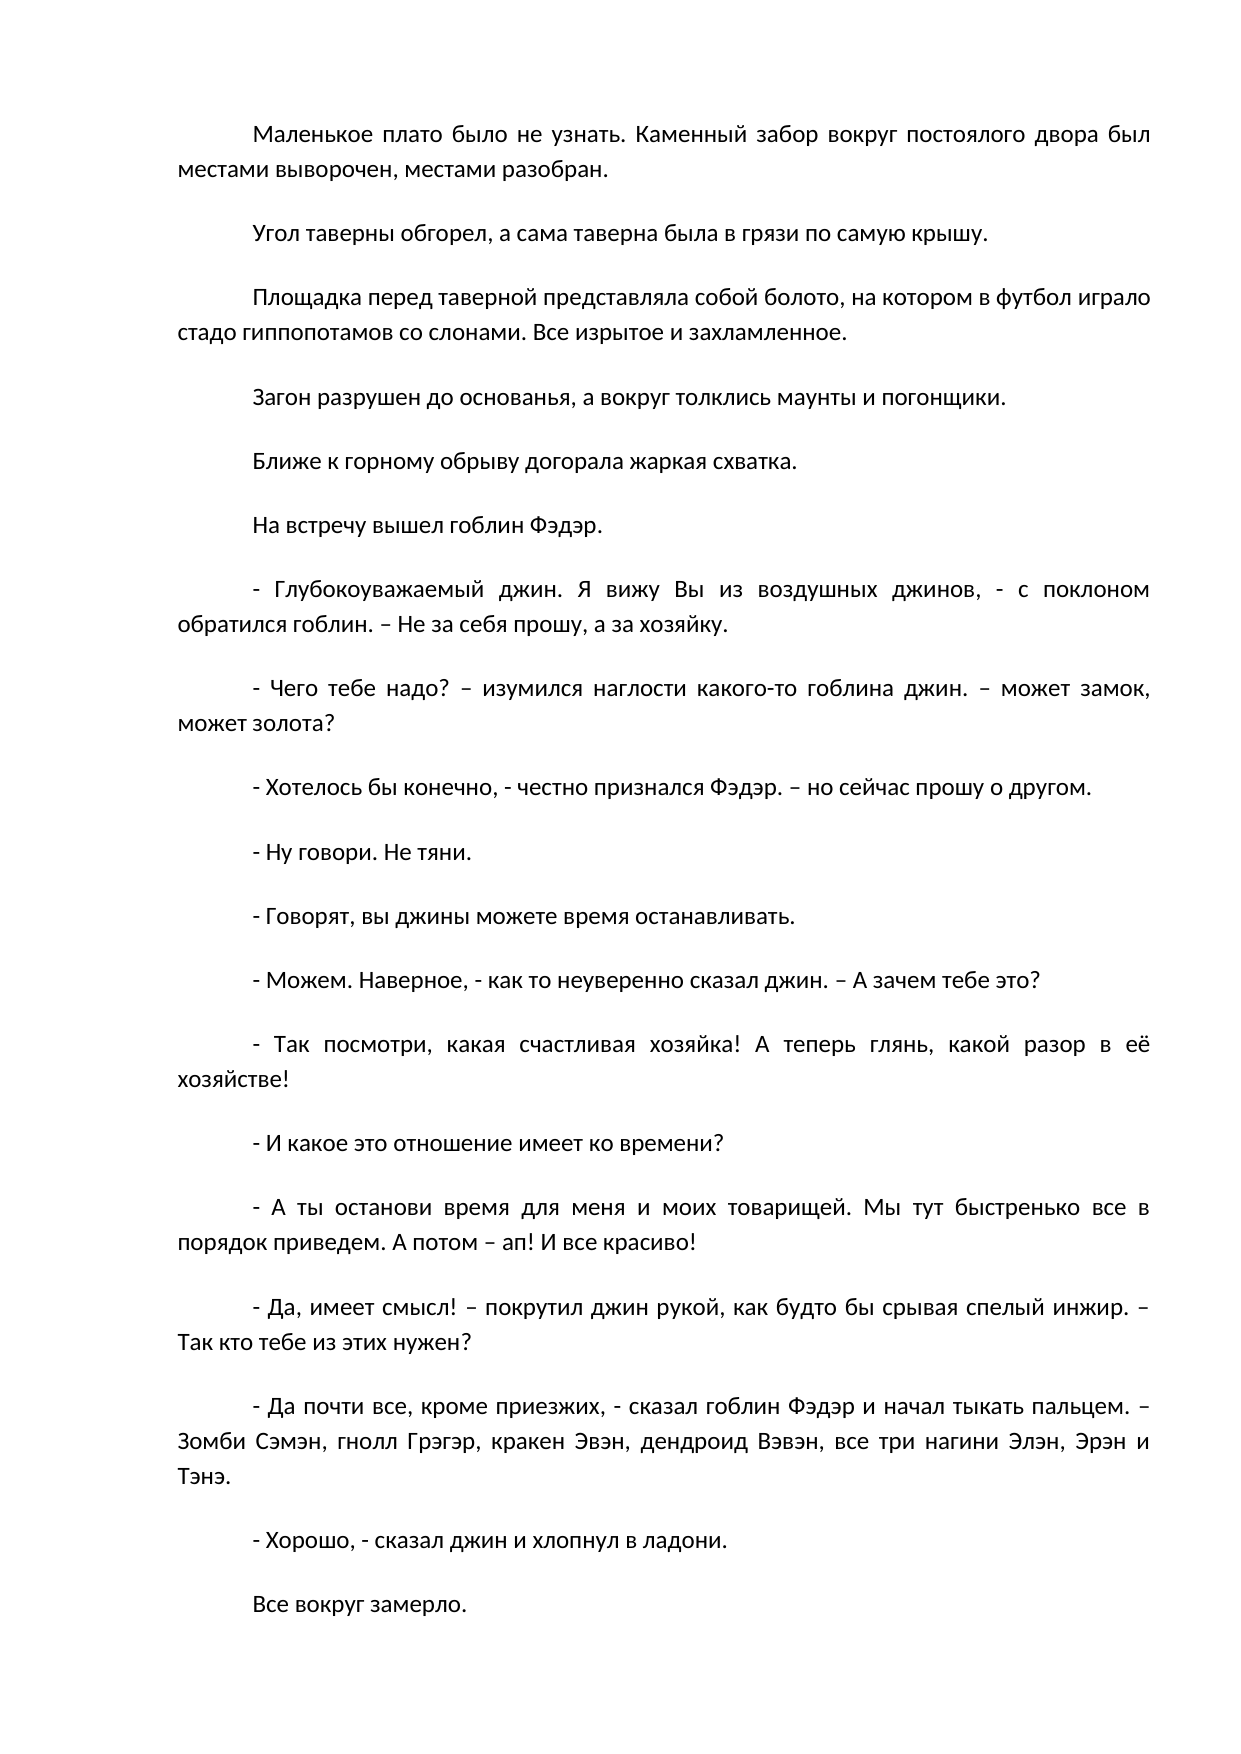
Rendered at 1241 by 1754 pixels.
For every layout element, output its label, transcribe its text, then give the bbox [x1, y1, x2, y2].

text Все вокруг замерло. [177, 1588, 1152, 1619]
text Загон разрушен до основанья, а вокруг толклись маунты и погонщики. [177, 381, 1152, 411]
text - Хорошо, - сказал джин и хлопнул в ладони. [177, 1524, 1152, 1554]
text - Чего тебе надо? – изумился наглости какого-то гоблина джин. – может замок, может золота? [177, 672, 1152, 738]
text - Можем. Наверное, - как то неуверенно сказал джин. – А зачем тебе это? [177, 964, 1152, 994]
text - Хотелось бы конечно, - честно признался Фэдэр. – но сейчас прошу о другом. [177, 771, 1152, 802]
text - Да почти все, кроме приезжих, - сказал гоблин Фэдэр и начал тыкать пальцем. – Зомби Сэмэн, гнолл Грэгэр, кракен Эвэн, дендроид Вэвэн, все три нагини Элэн, Эрэн и Тэнэ. [177, 1390, 1152, 1490]
text - И какое это отношение имеет ко времени? [177, 1127, 1152, 1158]
text - Так посмотри, какая счастливая хозяйка! А теперь глянь, какой разор в её хозяйстве! [177, 1028, 1152, 1094]
text - Да, имеет смысл! – покрутил джин рукой, как будто бы срывая спелый инжир. – Так кто тебе из этих нужен? [177, 1291, 1152, 1356]
text Ближе к горному обрыву догорала жаркая схватка. [177, 445, 1152, 475]
text - Глубокоуважаемый джин. Я вижу Вы из воздушных джинов, - с поклоном обратился гоблин. – Не за себя прошу, а за хозяйку. [177, 573, 1152, 639]
text Маленькое плато было не узнать. Каменный забор вокруг постоялого двора был местами выворочен, местами разобран. [177, 118, 1152, 184]
text - Говорят, вы джины можете время останавливать. [177, 900, 1152, 930]
text Угол таверны обгорел, а сама таверна была в грязи по самую крышу. [177, 217, 1152, 248]
text Площадка перед таверной представляла собой болото, на котором в футбол играло стадо гиппопотамов со слонами. Все изрытое и захламленное. [177, 281, 1152, 347]
text На встречу вышел гоблин Фэдэр. [177, 509, 1152, 539]
text - Ну говори. Не тяни. [177, 836, 1152, 866]
text - А ты останови время для меня и моих товарищей. Мы тут быстренько все в порядок приведем. А потом – ап! И все красиво! [177, 1191, 1152, 1257]
